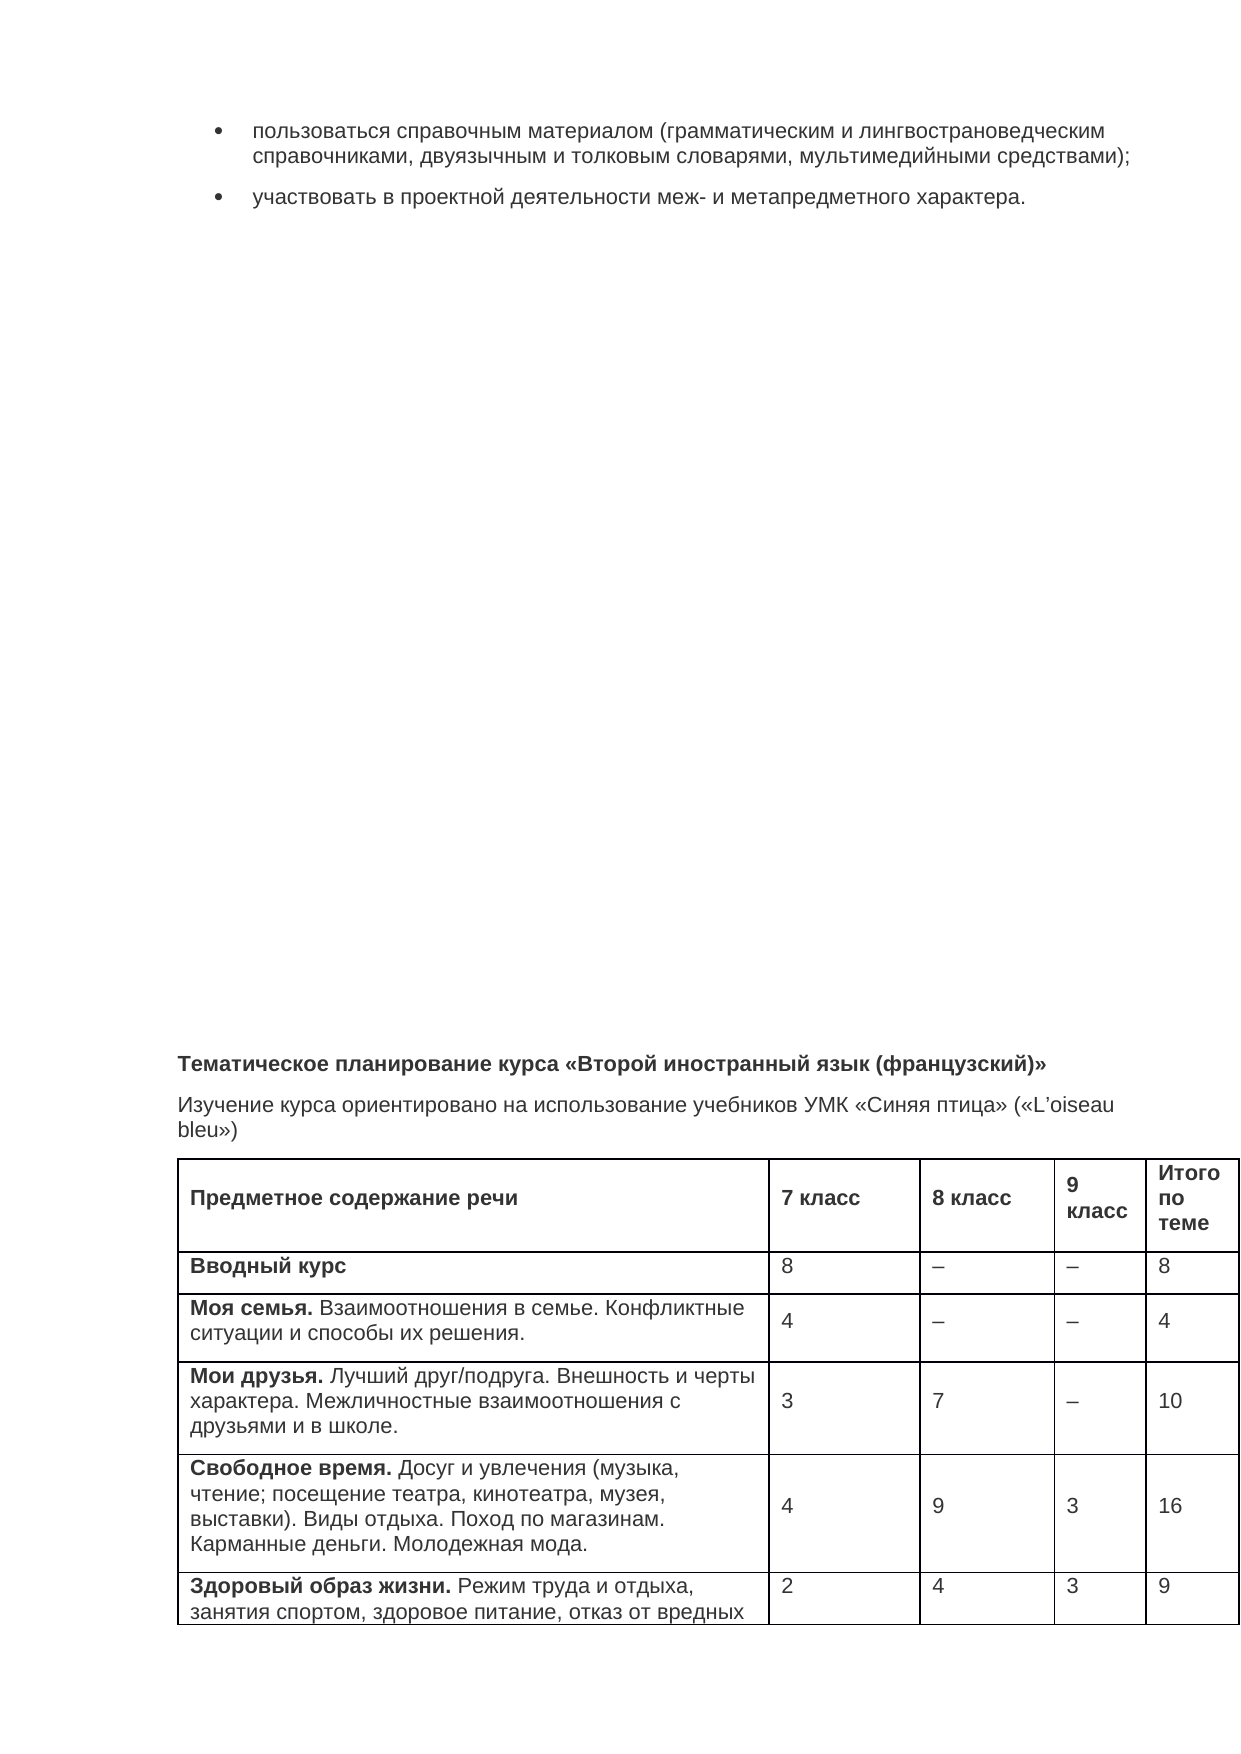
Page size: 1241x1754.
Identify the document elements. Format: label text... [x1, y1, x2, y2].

table_cell 4 [770, 1295, 919, 1361]
table_cell 3 [770, 1363, 919, 1454]
table_cell 4 [770, 1455, 919, 1572]
table_cell – [921, 1295, 1054, 1361]
text Изучение курса ориентировано на использование учебников УМК «Синяя птица» («L’oiseau bleu») [177, 1092, 1152, 1142]
table_header Предметное содержание речи [179, 1160, 768, 1251]
list участвовать в проектной деятельности меж- и метапредметного характера. [215, 184, 1152, 209]
table_cell – [1055, 1363, 1145, 1454]
table_cell 3 [1055, 1455, 1145, 1572]
table_cell Вводный курс [179, 1253, 768, 1293]
table_cell Свободное время. Досуг и увлечения (музыка, чтение; посещение театра, кинотеатра, музея, выставки). Виды отдыха. Поход по магазинам. Карманные деньги. Молодежная мода. [179, 1455, 768, 1572]
table_cell – [1055, 1295, 1145, 1361]
table_header 7 класс [770, 1160, 919, 1251]
table_cell Моя семья. Взаимоотношения в семье. Конфликтные ситуации и способы их решения. [179, 1295, 768, 1361]
list пользоваться справочным материалом (грамматическим и лингвострановедческим справочниками, двуязычным и толковым словарями, мультимедийными средствами); [215, 118, 1152, 168]
table_cell 4 [921, 1573, 1054, 1624]
table_cell 10 [1147, 1363, 1238, 1454]
table_cell 3 [1055, 1573, 1145, 1624]
table_header 9 класс [1055, 1160, 1145, 1251]
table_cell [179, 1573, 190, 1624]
table_cell – [1055, 1253, 1145, 1293]
table_cell 7 [921, 1363, 1054, 1454]
table_cell 8 [1147, 1253, 1238, 1293]
table_cell 4 [1147, 1295, 1238, 1361]
table_cell 9 [1147, 1573, 1238, 1624]
table_header Итого по теме [1147, 1160, 1238, 1251]
table_cell 9 [921, 1455, 1054, 1572]
table_cell 2 [770, 1573, 919, 1624]
table_header 8 класс [921, 1160, 1054, 1251]
table_cell 8 [770, 1253, 919, 1293]
table_cell – [921, 1253, 1054, 1293]
text Тематическое планирование курса «Второй иностранный язык (французский)» [177, 1051, 1152, 1076]
table_cell Мои друзья. Лучший друг/подруга. Внешность и черты характера. Межличностные взаимоотношения с друзьями и в школе. [179, 1363, 768, 1454]
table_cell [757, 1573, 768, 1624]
table_cell 16 [1147, 1455, 1238, 1572]
